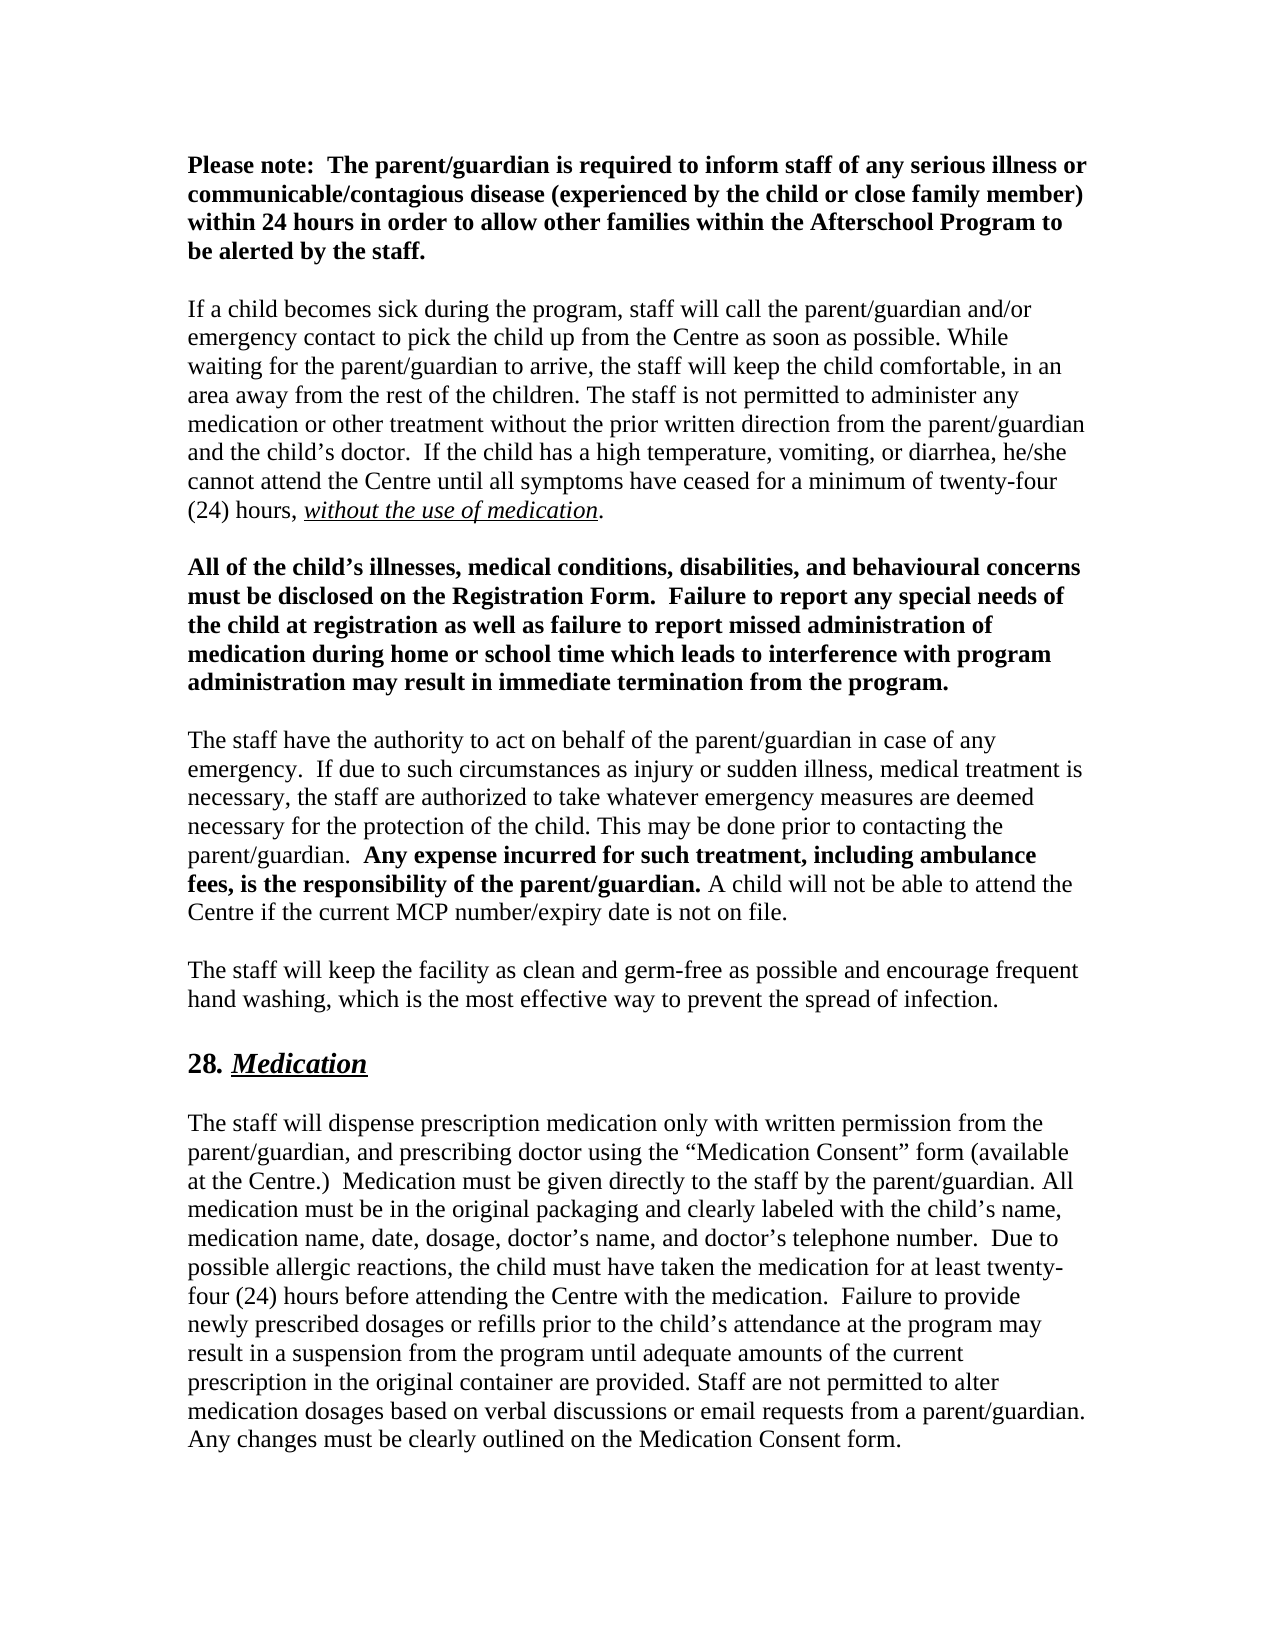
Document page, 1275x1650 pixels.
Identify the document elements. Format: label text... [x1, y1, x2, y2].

subtitle 28. Medication [187, 1046, 1087, 1079]
text The staff will dispense prescription medication only with written permission from the parent/guardian, and prescribing doctor using the “Medication Consent” form (available at the Centre.) Medication must be given directly to the staff by the parent/guardian. All medication must be in the original packaging and clearly labeled with the child’s name, medication name, date, dosage, doctor’s name, and doctor’s telephone number. Due to possible allergic reactions, the child must have taken the medication for at least twenty-four (24) hours before attending the Centre with the medication. Failure to provide newly prescribed dosages or refills prior to the child’s attendance at the program may result in a suspension from the program until adequate amounts of the current prescription in the original container are provided. Staff are not permitted to alter medication dosages based on verbal discussions or email requests from a parent/guardian. Any changes must be clearly outlined on the Medication Consent form. [187, 1108, 1087, 1453]
text The staff will keep the facility as clean and germ-free as possible and encourage frequent hand washing, which is the most effective way to prevent the spread of infection. [187, 955, 1087, 1012]
text The staff have the authority to act on behalf of the parent/guardian in case of any emergency. If due to such circumstances as injury or sudden illness, medical treatment is necessary, the staff are authorized to take whatever emergency measures are deemed necessary for the protection of the child. This may be done prior to contacting the parent/guardian. Any expense incurred for such treatment, including ambulance fees, is the responsibility of the parent/guardian. A child will not be able to attend the Centre if the current MCP number/expiry date is not on file. [187, 725, 1087, 926]
text All of the child’s illnesses, medical conditions, disabilities, and behavioural concerns must be disclosed on the Registration Form. Failure to report any special needs of the child at registration as well as failure to report missed administration of medication during home or school time which leads to interference with program administration may result in immediate termination from the program. [187, 552, 1087, 696]
text Please note: The parent/guardian is required to inform staff of any serious illness or communicable/contagious disease (experienced by the child or close family member) within 24 hours in order to allow other families within the Afterschool Program to be alerted by the staff. [187, 150, 1087, 265]
text If a child becomes sick during the program, staff will call the parent/guardian and/or emergency contact to pick the child up from the Centre as soon as possible. While waiting for the parent/guardian to arrive, the staff will keep the child comfortable, in an area away from the rest of the children. The staff is not permitted to administer any medication or other treatment without the prior written direction from the parent/guardian and the child’s doctor. If the child has a high temperature, vomiting, or diarrhea, he/she cannot attend the Centre until all symptoms have ceased for a minimum of twenty-four (24) hours, without the use of medication. [187, 294, 1087, 524]
